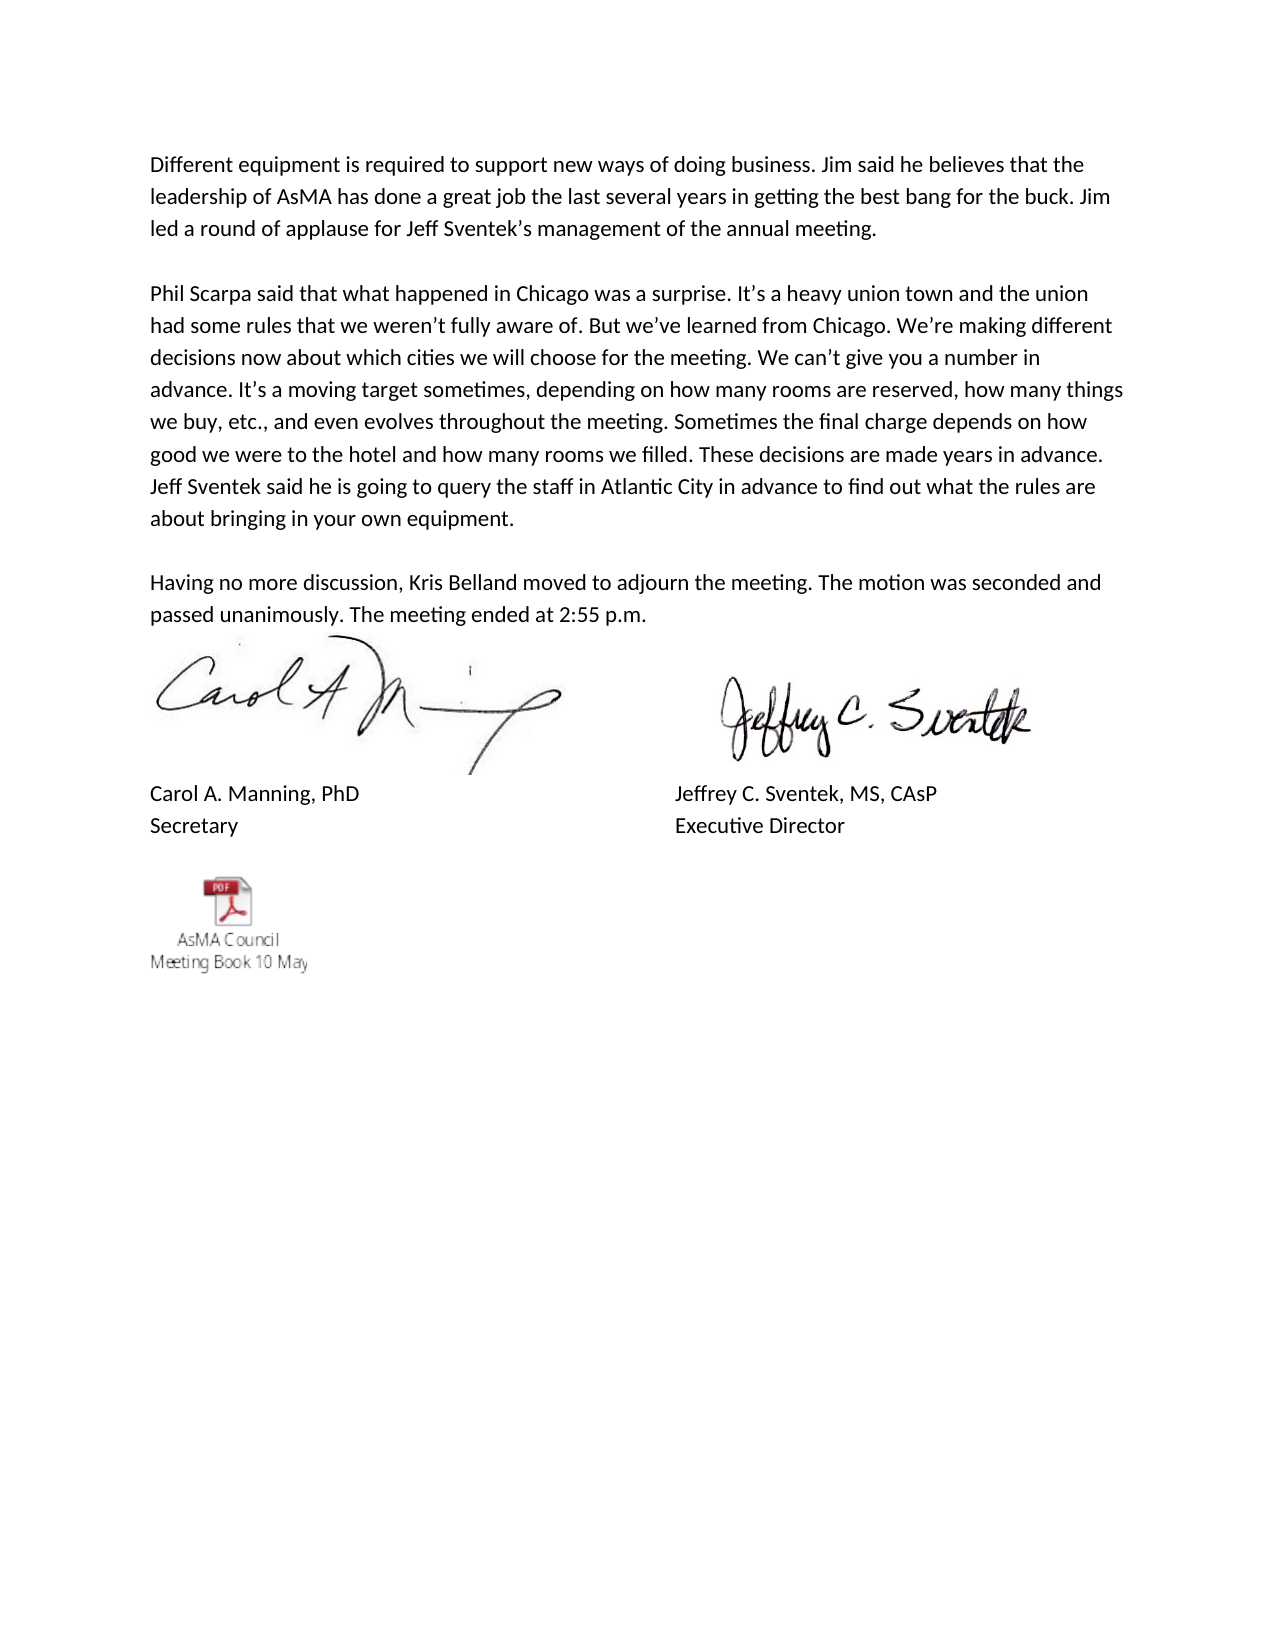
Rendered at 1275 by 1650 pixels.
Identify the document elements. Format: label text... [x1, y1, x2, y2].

text Carol A. Manning, PhD Jeffrey C. Sventek, MS, CAsP [150, 779, 1125, 807]
picture [150, 632, 565, 775]
text Phil Scarpa said that what happened in Chicago was a surprise. It’s a heavy union town and the union had some rules that we weren’t fully aware of. But we’ve learned from Chicago. We’re making different decisions now about which cities we will choose for the meeting. We can’t give you a number in advance. It’s a moving target sometimes, depending on how many rooms are reserved, how many things we buy, etc., and even evolves throughout the meeting. Sometimes the final charge depends on how good we were to the hotel and how many rooms we filled. These decisions are made years in advance. Jeff Sventek said he is going to query the staff in Atlantic City in advance to find out what the rules are about bringing in your own equipment. [150, 279, 1125, 532]
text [150, 150, 1125, 242]
text Secretary Executive Director [150, 811, 1125, 839]
picture [675, 657, 1078, 775]
text Having no more discussion, Kris Belland moved to adjourn the meeting. The motion was seconded and passed unanimously. The meeting ended at 2:55 p.m. [150, 568, 1125, 629]
